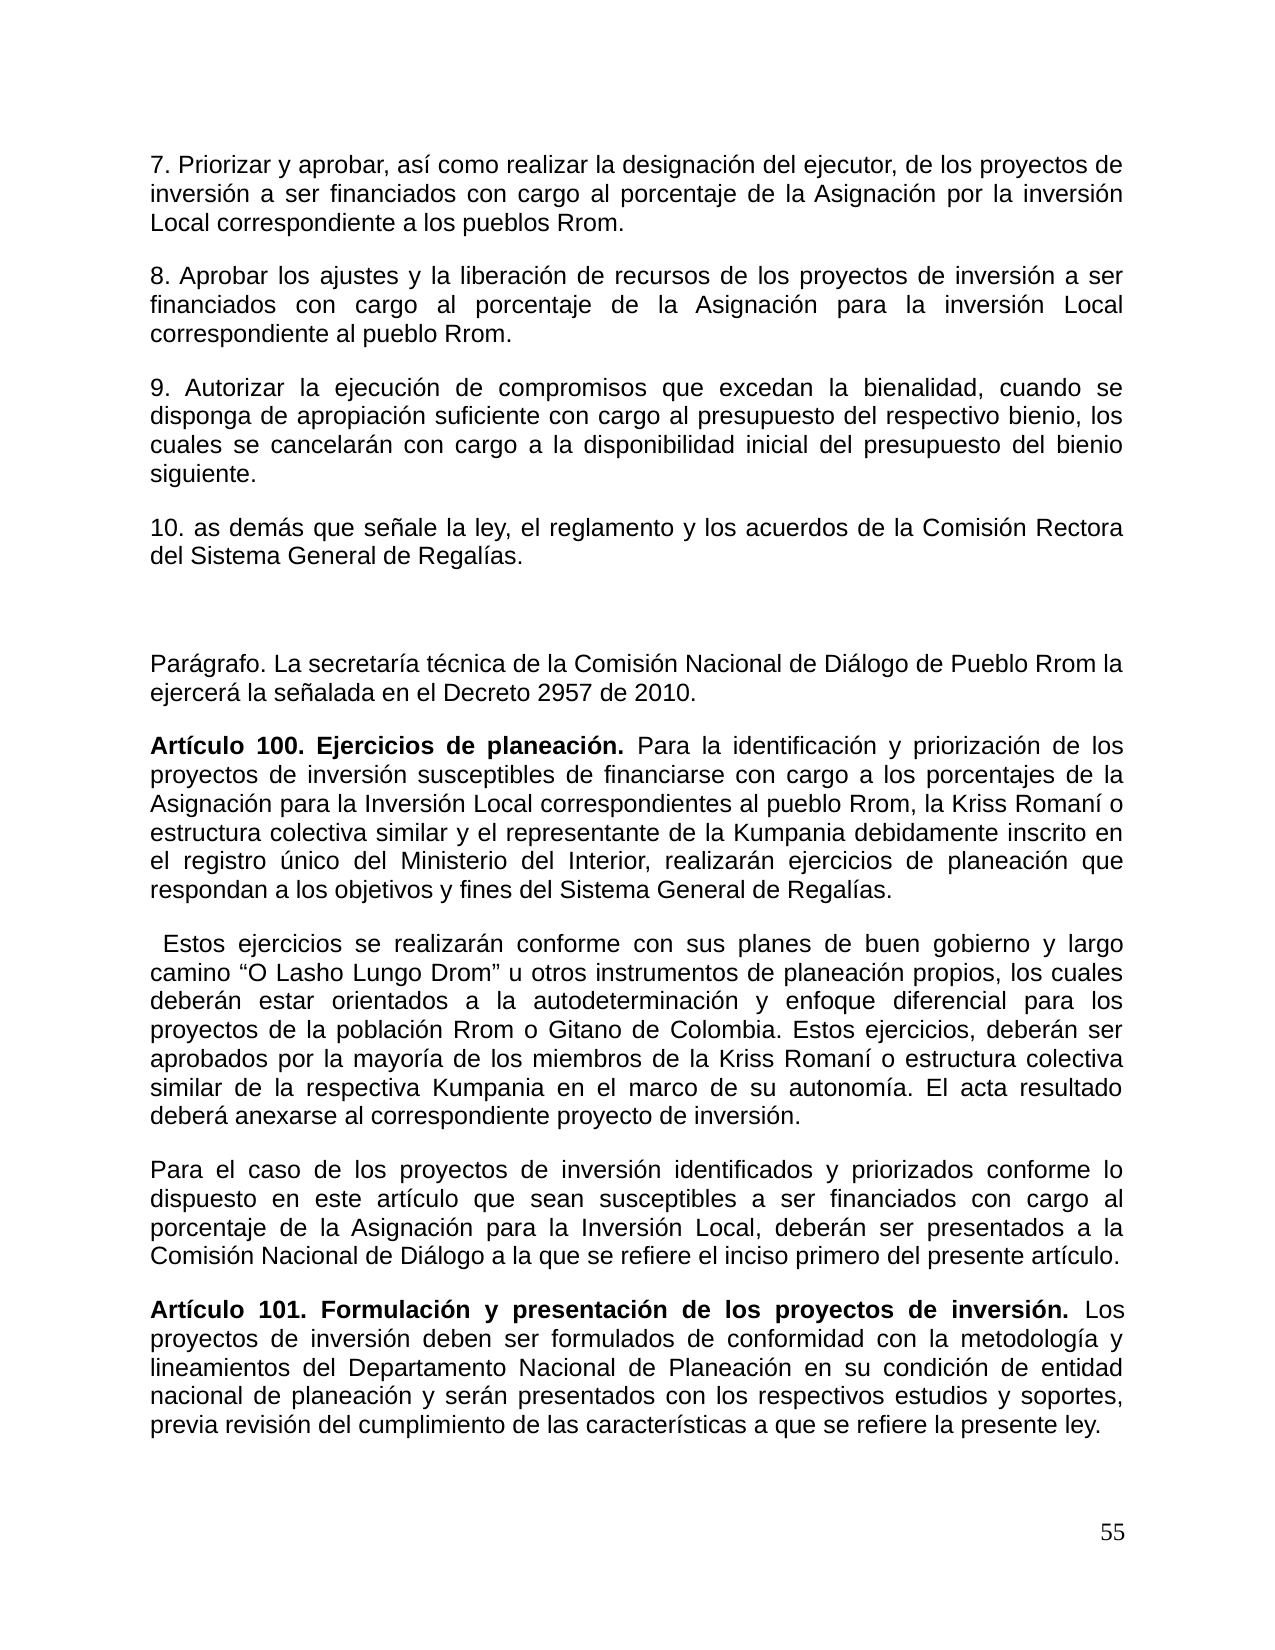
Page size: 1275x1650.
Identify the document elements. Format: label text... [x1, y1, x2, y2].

title 7. Priorizar y aprobar, así como realizar la designación del ejecutor, de los proyectos de inversión a ser financiados con cargo al porcentaje de la Asignación por la inversión Local correspondiente a los pueblos Rrom. [150, 150, 1125, 236]
title Parágrafo. La secretaría técnica de la Comisión Nacional de Diálogo de Pueblo Rrom la ejercerá la señalada en el Decreto 2957 de 2010. [150, 649, 1125, 706]
title 10. as demás que señale la ley, el reglamento y los acuerdos de la Comisión Rectora del Sistema General de Regalías. [150, 512, 1125, 570]
title 8. Aprobar los ajustes y la liberación de recursos de los proyectos de inversión a ser financiados con cargo al porcentaje de la Asignación para la inversión Local correspondiente al pueblo Rrom. [150, 261, 1125, 347]
title Estos ejercicios se realizarán conforme con sus planes de buen gobierno y largo camino “O Lasho Lungo Drom” u otros instrumentos de planeación propios, los cuales deberán estar orientados a la autodeterminación y enfoque diferencial para los proyectos de la población Rrom o Gitano de Colombia. Estos ejercicios, deberán ser aprobados por la mayoría de los miembros de la Kriss Romaní o estructura colectiva similar de la respectiva Kumpania en el marco de su autonomía. El acta resultado deberá anexarse al correspondiente proyecto de inversión. [150, 929, 1125, 1130]
title Artículo 101. Formulación y presentación de los proyectos de inversión. Los proyectos de inversión deben ser formulados de conformidad con la metodología y lineamientos del Departamento Nacional de Planeación en su condición de entidad nacional de planeación y serán presentados con los respectivos estudios y soportes, previa revisión del cumplimiento de las características a que se refiere la presente ley. [150, 1295, 1125, 1439]
title 9. Autorizar la ejecución de compromisos que excedan la bienalidad, cuando se disponga de apropiación suficiente con cargo al presupuesto del respectivo bienio, los cuales se cancelarán con cargo a la disponibilidad inicial del presupuesto del bienio siguiente. [150, 372, 1125, 487]
title Artículo 100. Ejercicios de planeación. Para la identificación y priorización de los proyectos de inversión susceptibles de financiarse con cargo a los porcentajes de la Asignación para la Inversión Local correspondientes al pueblo Rrom, la Kriss Romaní o estructura colectiva similar y el representante de la Kumpania debidamente inscrito en el registro único del Ministerio del Interior, realizarán ejercicios de planeación que respondan a los objetivos y fines del Sistema General de Regalías. [150, 731, 1125, 904]
title Para el caso de los proyectos de inversión identificados y priorizados conforme lo dispuesto en este artículo que sean susceptibles a ser financiados con cargo al porcentaje de la Asignación para la Inversión Local, deberán ser presentados a la Comisión Nacional de Diálogo a la que se refiere el inciso primero del presente artículo. [150, 1155, 1125, 1270]
